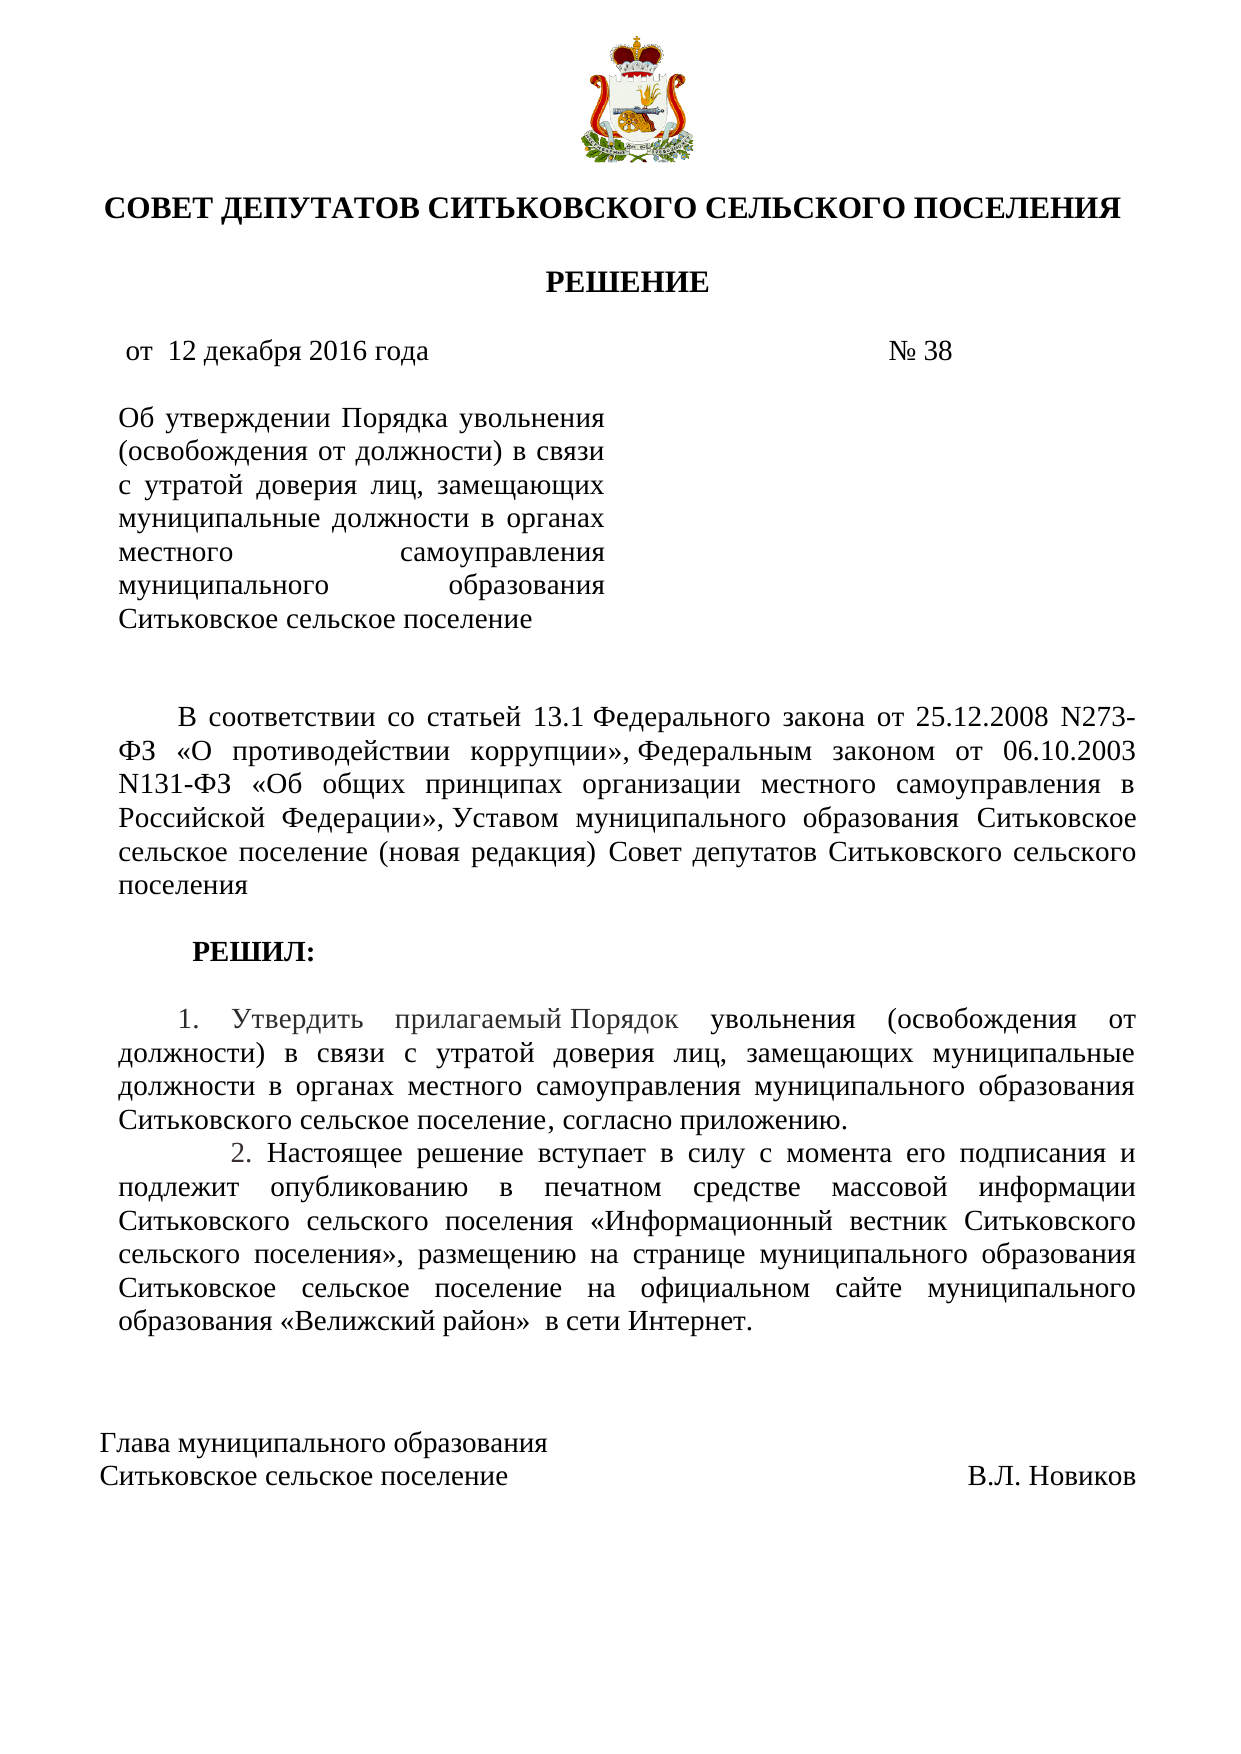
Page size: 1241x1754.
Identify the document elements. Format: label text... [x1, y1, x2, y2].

text Ситьковское сельское поселение В.Л. Новиков [99, 1458, 1138, 1492]
text РЕШЕНИЕ [118, 263, 1137, 299]
text В соответствии со статьей 13.1 Федерального закона от 25.12.2008 N273-ФЗ «О противодействии коррупции», Федеральным законом от 06.10.2003 N131-ФЗ «Об общих принципах организации местного самоуправления в Российской Федерации», Уставом муниципального образования Ситьковское сельское поселение (новая редакция) Совет депутатов Ситьковского сельского поселения [118, 699, 1137, 901]
text от 12 декабря 2016 года № 38 [118, 333, 1137, 366]
text Глава муниципального образования [99, 1425, 1138, 1458]
picture [579, 34, 695, 163]
text Об утверждении Порядка увольнения (освобождения от должности) в связи с утратой доверия лиц, замещающих муниципальные должности в органах местного самоуправления муниципального образования Ситьковское сельское поселение [118, 400, 605, 634]
text СОВЕТ ДЕПУТАТОВ СИТЬКОВСКОГО СЕЛЬСКОГО ПОСЕЛЕНИЯ [88, 189, 1137, 225]
text 1. Утвердить прилагаемый Порядок увольнения (освобождения от должности) в связи с утратой доверия лиц, замещающих муниципальные должности в органах местного самоуправления муниципального образования Ситьковского сельское поселение, согласно приложению. [118, 1001, 1137, 1136]
text 2. Настоящее решение вступает в силу с момента его подписания и подлежит опубликованию в печатном средстве массовой информации Ситьковского сельского поселения «Информационный вестник Ситьковского сельского поселения», размещению на странице муниципального образования Ситьковское сельское поселение на официальном сайте муниципального образования «Велижский район» в сети Интернет. [118, 1136, 1137, 1337]
text РЕШИЛ: [118, 934, 1137, 968]
